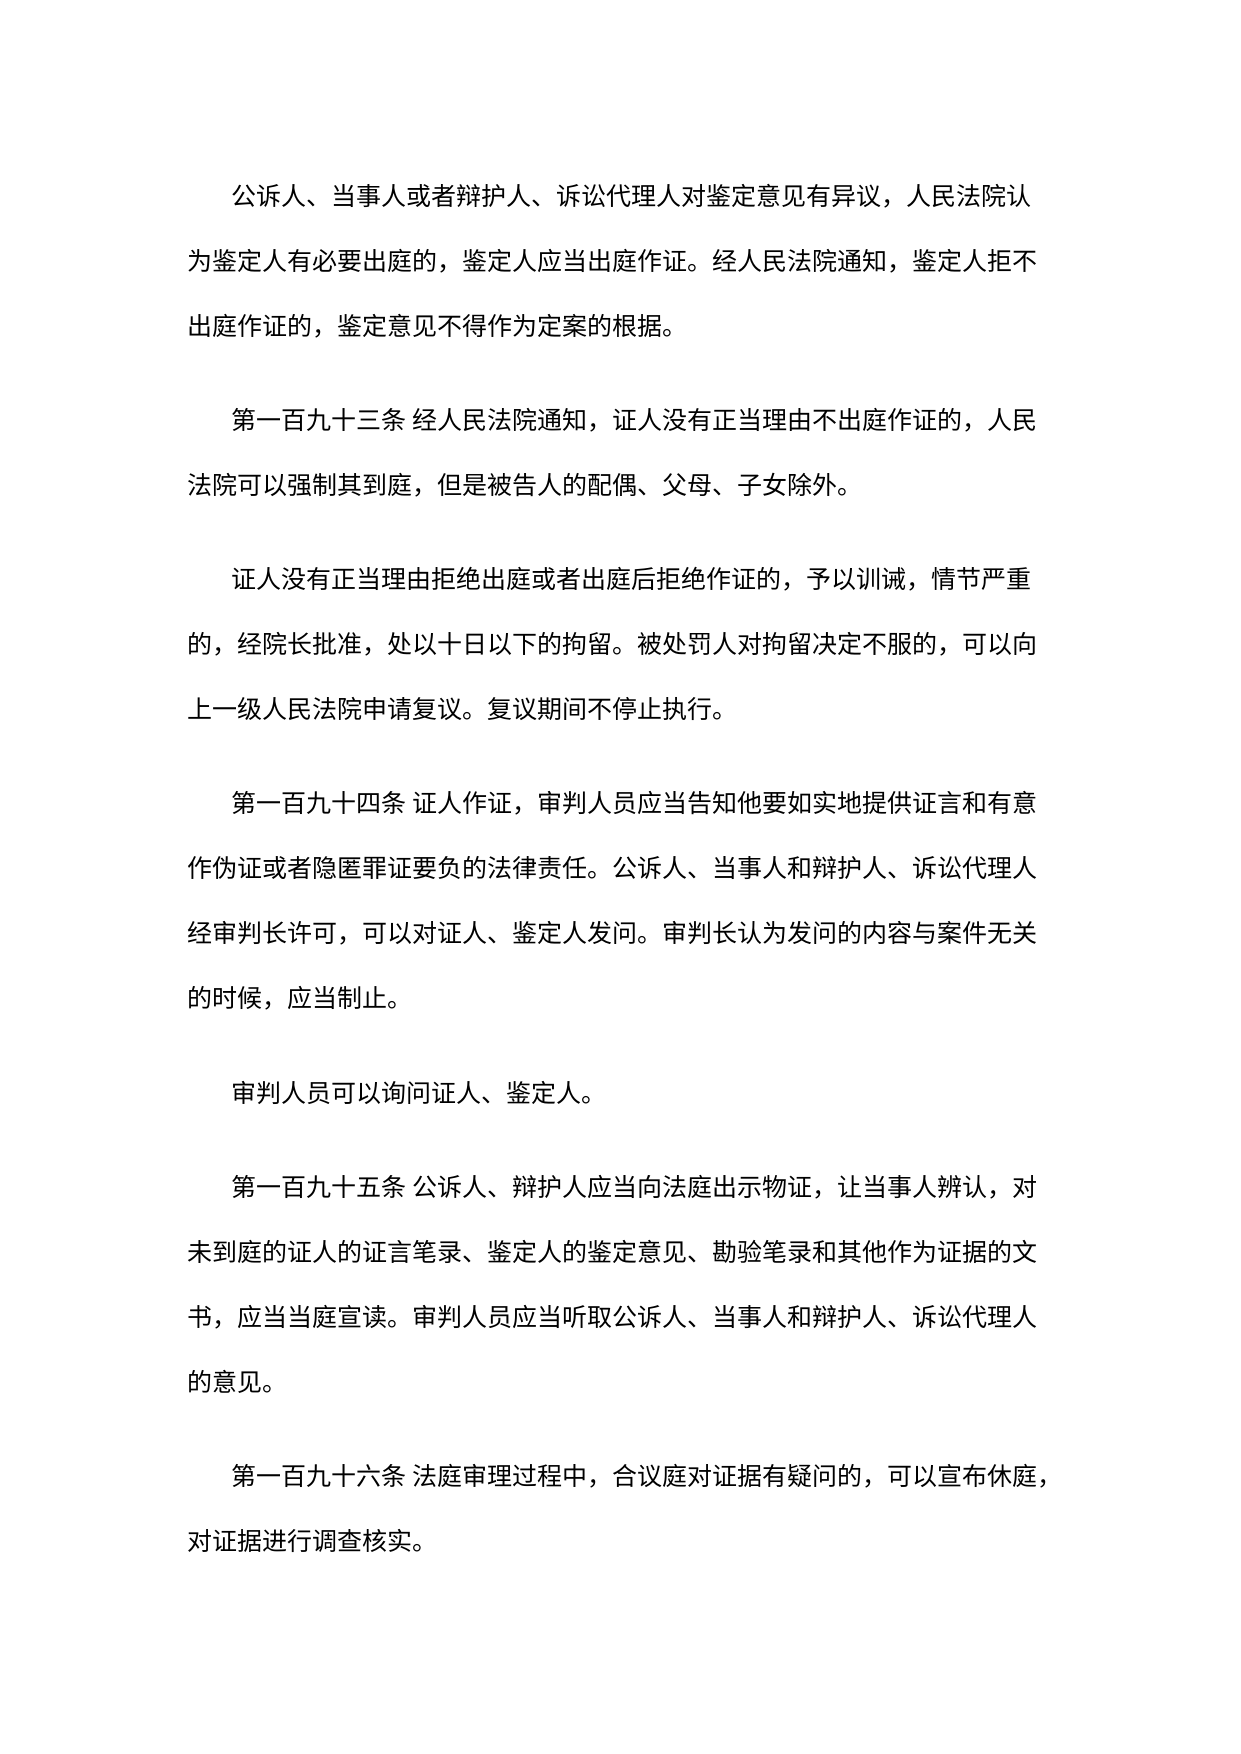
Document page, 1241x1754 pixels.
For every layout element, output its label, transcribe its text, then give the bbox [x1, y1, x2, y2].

text 第一百九十四条 证人作证，审判人员应当告知他要如实地提供证言和有意作伪证或者隐匿罪证要负的法律责任。公诉人、当事人和辩护人、诉讼代理人经审判长许可，可以对证人、鉴定人发问。审判长认为发问的内容与案件无关的时候，应当制止。 [187, 769, 1053, 1029]
text 审判人员可以询问证人、鉴定人。 [187, 1059, 1053, 1124]
text 第一百九十三条 经人民法院通知，证人没有正当理由不出庭作证的，人民法院可以强制其到庭，但是被告人的配偶、父母、子女除外。 [187, 386, 1053, 516]
text 公诉人、当事人或者辩护人、诉讼代理人对鉴定意见有异议，人民法院认为鉴定人有必要出庭的，鉴定人应当出庭作证。经人民法院通知，鉴定人拒不出庭作证的，鉴定意见不得作为定案的根据。 [187, 162, 1053, 357]
text 第一百九十六条 法庭审理过程中，合议庭对证据有疑问的，可以宣布休庭，对证据进行调查核实。 [187, 1442, 1053, 1572]
text 第一百九十五条 公诉人、辩护人应当向法庭出示物证，让当事人辨认，对未到庭的证人的证言笔录、鉴定人的鉴定意见、勘验笔录和其他作为证据的文书，应当当庭宣读。审判人员应当听取公诉人、当事人和辩护人、诉讼代理人的意见。 [187, 1153, 1053, 1413]
text 证人没有正当理由拒绝出庭或者出庭后拒绝作证的，予以训诫，情节严重的，经院长批准，处以十日以下的拘留。被处罚人对拘留决定不服的，可以向上一级人民法院申请复议。复议期间不停止执行。 [187, 545, 1053, 740]
